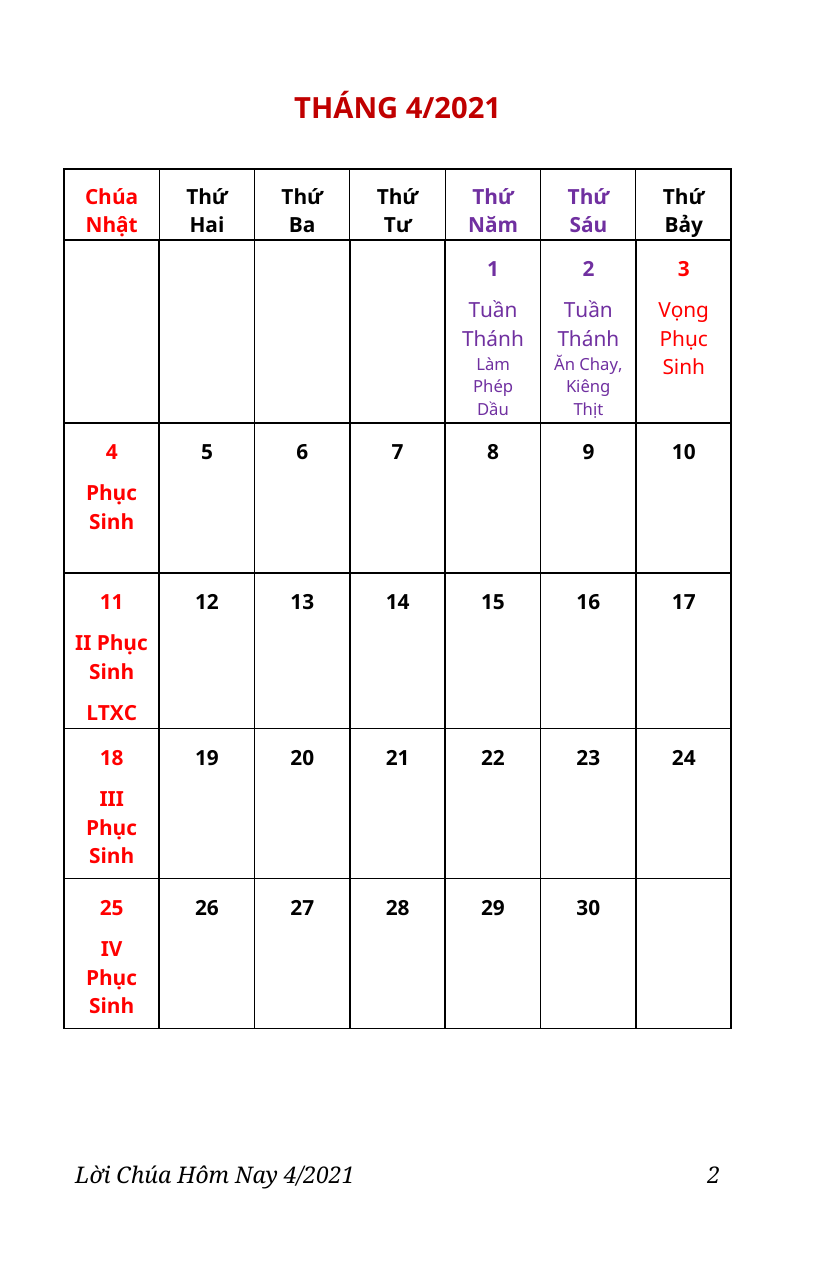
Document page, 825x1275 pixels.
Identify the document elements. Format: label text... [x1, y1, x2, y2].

table_cell 11 II Phục Sinh LTXC [65, 574, 158, 728]
table_cell 8 [446, 424, 540, 572]
table_cell 21 [351, 729, 444, 878]
table_cell 4 Phục Sinh [65, 424, 158, 572]
table_cell [65, 241, 158, 422]
table_cell 5 [160, 424, 254, 572]
table_header Thứ Tư [350, 170, 445, 239]
table_header Thứ Năm [446, 170, 540, 239]
table_cell 26 [160, 879, 254, 1028]
table_cell 15 [446, 574, 540, 728]
table_header Thứ Ba [255, 170, 349, 239]
table_cell 27 [255, 879, 349, 1028]
table_cell 16 [541, 574, 635, 728]
table_header Thứ Sáu [541, 170, 635, 239]
table_cell 24 [637, 729, 730, 878]
table_cell 30 [541, 879, 635, 1028]
table_cell 12 [160, 574, 254, 728]
table_cell 25 IV Phục Sinh [65, 879, 158, 1028]
table_cell [351, 241, 444, 422]
table_header Thứ Bảy [636, 170, 730, 239]
table_cell 18 III Phục Sinh [65, 729, 158, 878]
table_header Chúa Nhật [65, 170, 159, 239]
table_cell [160, 241, 254, 422]
table_cell 13 [255, 574, 349, 728]
table_cell 20 [255, 729, 349, 878]
table_cell 3 Vọng Phục Sinh [637, 241, 730, 422]
table_cell 28 [351, 879, 444, 1028]
table_cell 1 Tuần Thánh Làm Phép Dầu [446, 241, 540, 422]
table_cell 19 [160, 729, 254, 878]
table_cell 10 [637, 424, 730, 572]
text THÁNG 4/2021 [75, 87, 720, 127]
table_cell [255, 241, 349, 422]
table_cell 23 [541, 729, 635, 878]
table_cell 17 [637, 574, 730, 728]
table_cell [637, 879, 730, 1028]
table_header Thứ Hai [160, 170, 254, 239]
table_cell 29 [446, 879, 540, 1028]
table_cell 9 [541, 424, 635, 572]
table_cell 2 Tuần Thánh Ăn Chay, Kiêng Thịt [541, 241, 635, 422]
table_cell 22 [446, 729, 540, 878]
table_cell 14 [351, 574, 444, 728]
table_cell 7 [351, 424, 444, 572]
table_cell 6 [255, 424, 349, 572]
